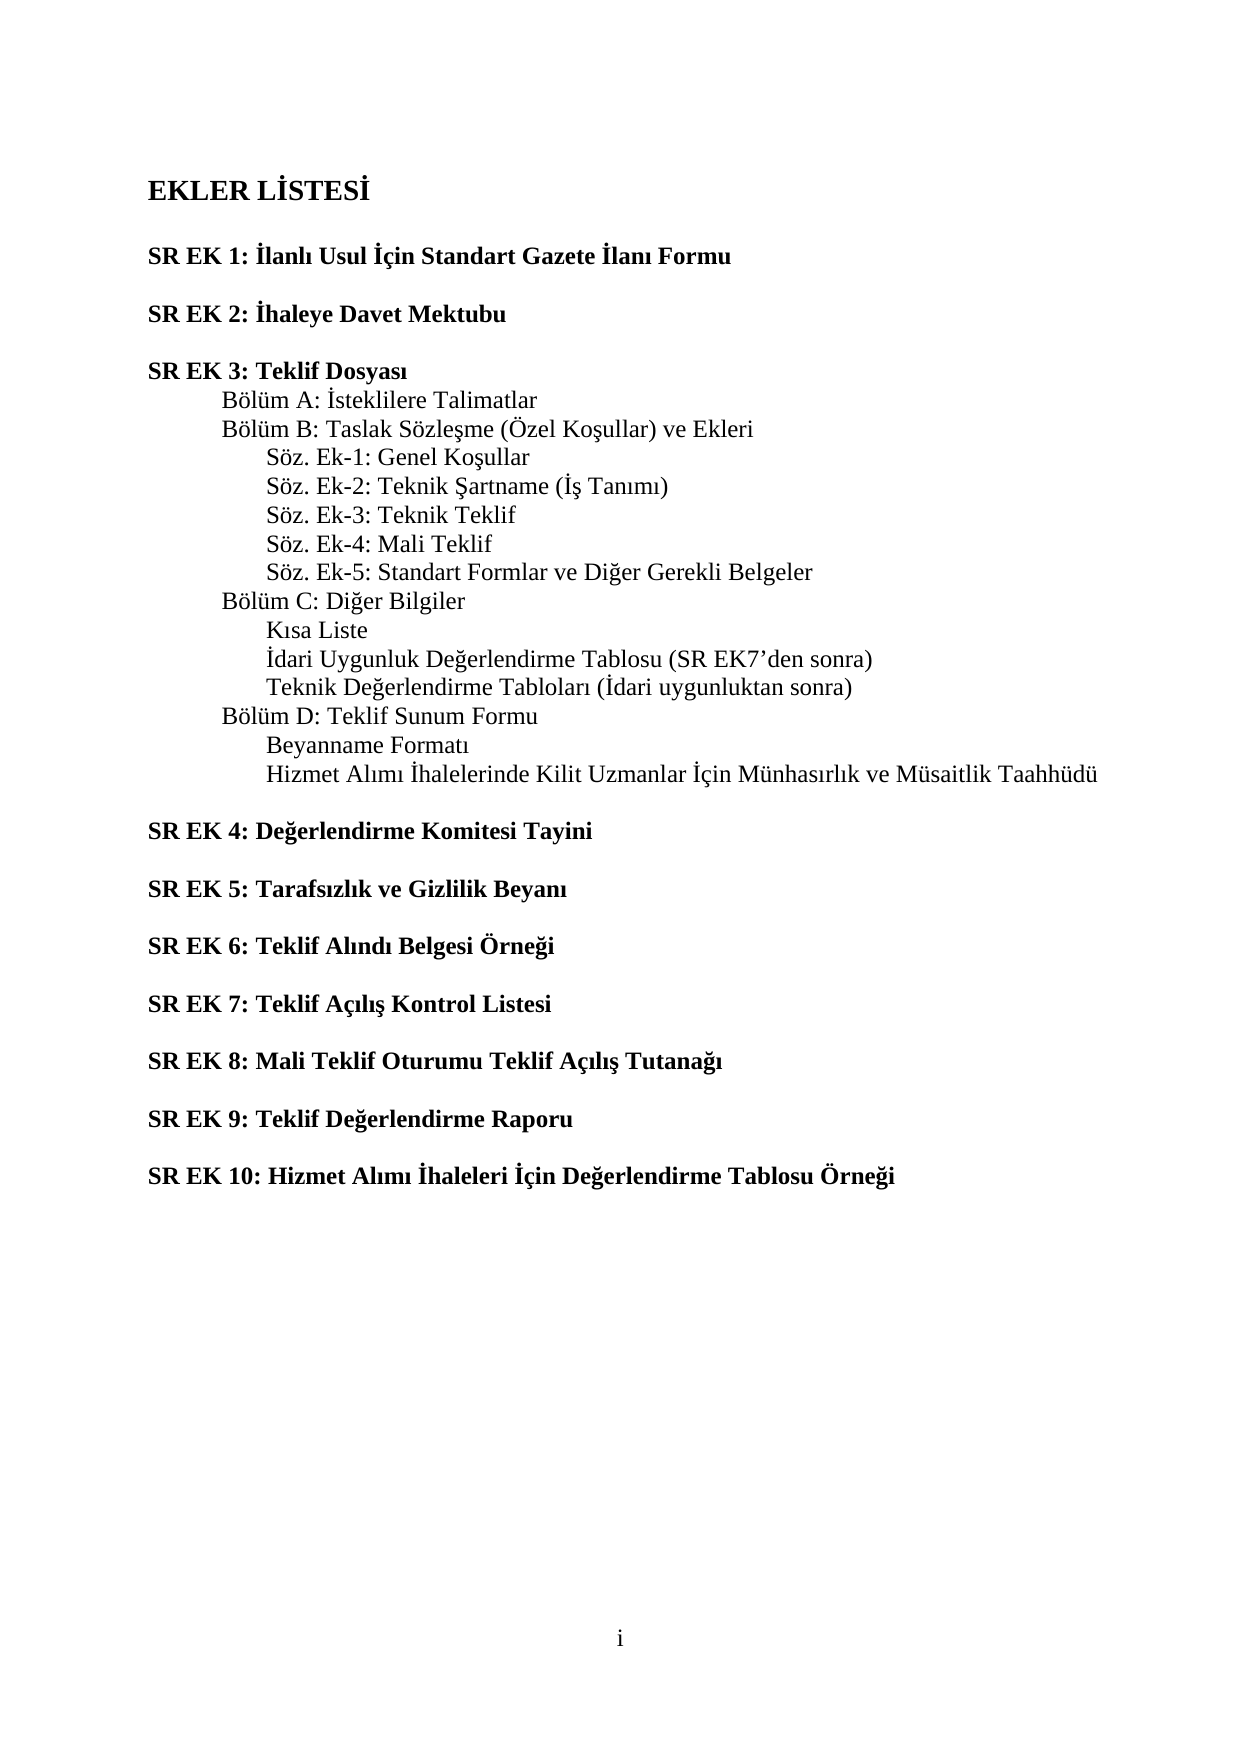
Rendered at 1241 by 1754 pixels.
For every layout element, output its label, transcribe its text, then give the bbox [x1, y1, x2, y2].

subtitle EKLER LİSTESİ [148, 173, 1093, 206]
text SR EK 7: Teklif Açılış Kontrol Listesi [148, 989, 1093, 1017]
text Teknik Değerlendirme Tabloları (İdari uygunluktan sonra) [221, 672, 1093, 701]
text Beyanname Formatı [221, 730, 1093, 759]
text SR EK 4: Değerlendirme Komitesi Tayini [148, 816, 1093, 845]
text SR EK 3: Teklif Dosyası [148, 356, 1093, 385]
text SR EK 8: Mali Teklif Oturumu Teklif Açılış Tutanağı [148, 1046, 1093, 1075]
text Söz. Ek-4: Mali Teklif [221, 529, 1093, 557]
text Bölüm B: Taslak Sözleşme (Özel Koşullar) ve Ekleri [221, 414, 1093, 442]
text SR EK 2: İhaleye Davet Mektubu [148, 299, 1093, 327]
text Bölüm C: Diğer Bilgiler [221, 586, 1093, 615]
text Bölüm A: İsteklilere Talimatlar [221, 385, 1093, 414]
text Söz. Ek-1: Genel Koşullar [221, 442, 1093, 471]
text Hizmet Alımı İhalelerinde Kilit Uzmanlar İçin Münhasırlık ve Müsaitlik Taahhüdü [221, 759, 1104, 787]
text Kısa Liste [221, 615, 1093, 644]
text Söz. Ek-5: Standart Formlar ve Diğer Gerekli Belgeler [221, 557, 1093, 586]
text SR EK 1: İlanlı Usul İçin Standart Gazete İlanı Formu [148, 241, 1093, 270]
text İdari Uygunluk Değerlendirme Tablosu (SR EK7’den sonra) [221, 644, 1093, 672]
text SR EK 5: Tarafsızlık ve Gizlilik Beyanı [148, 874, 1093, 902]
text SR EK 9: Teklif Değerlendirme Raporu [148, 1104, 1093, 1132]
text SR EK 6: Teklif Alındı Belgesi Örneği [148, 931, 1093, 960]
text Söz. Ek-2: Teknik Şartname (İş Tanımı) [221, 471, 1093, 500]
text Bölüm D: Teklif Sunum Formu [221, 701, 1093, 730]
text SR EK 10: Hizmet Alımı İhaleleri İçin Değerlendirme Tablosu Örneği [148, 1161, 1093, 1190]
text Söz. Ek-3: Teknik Teklif [221, 500, 1093, 529]
